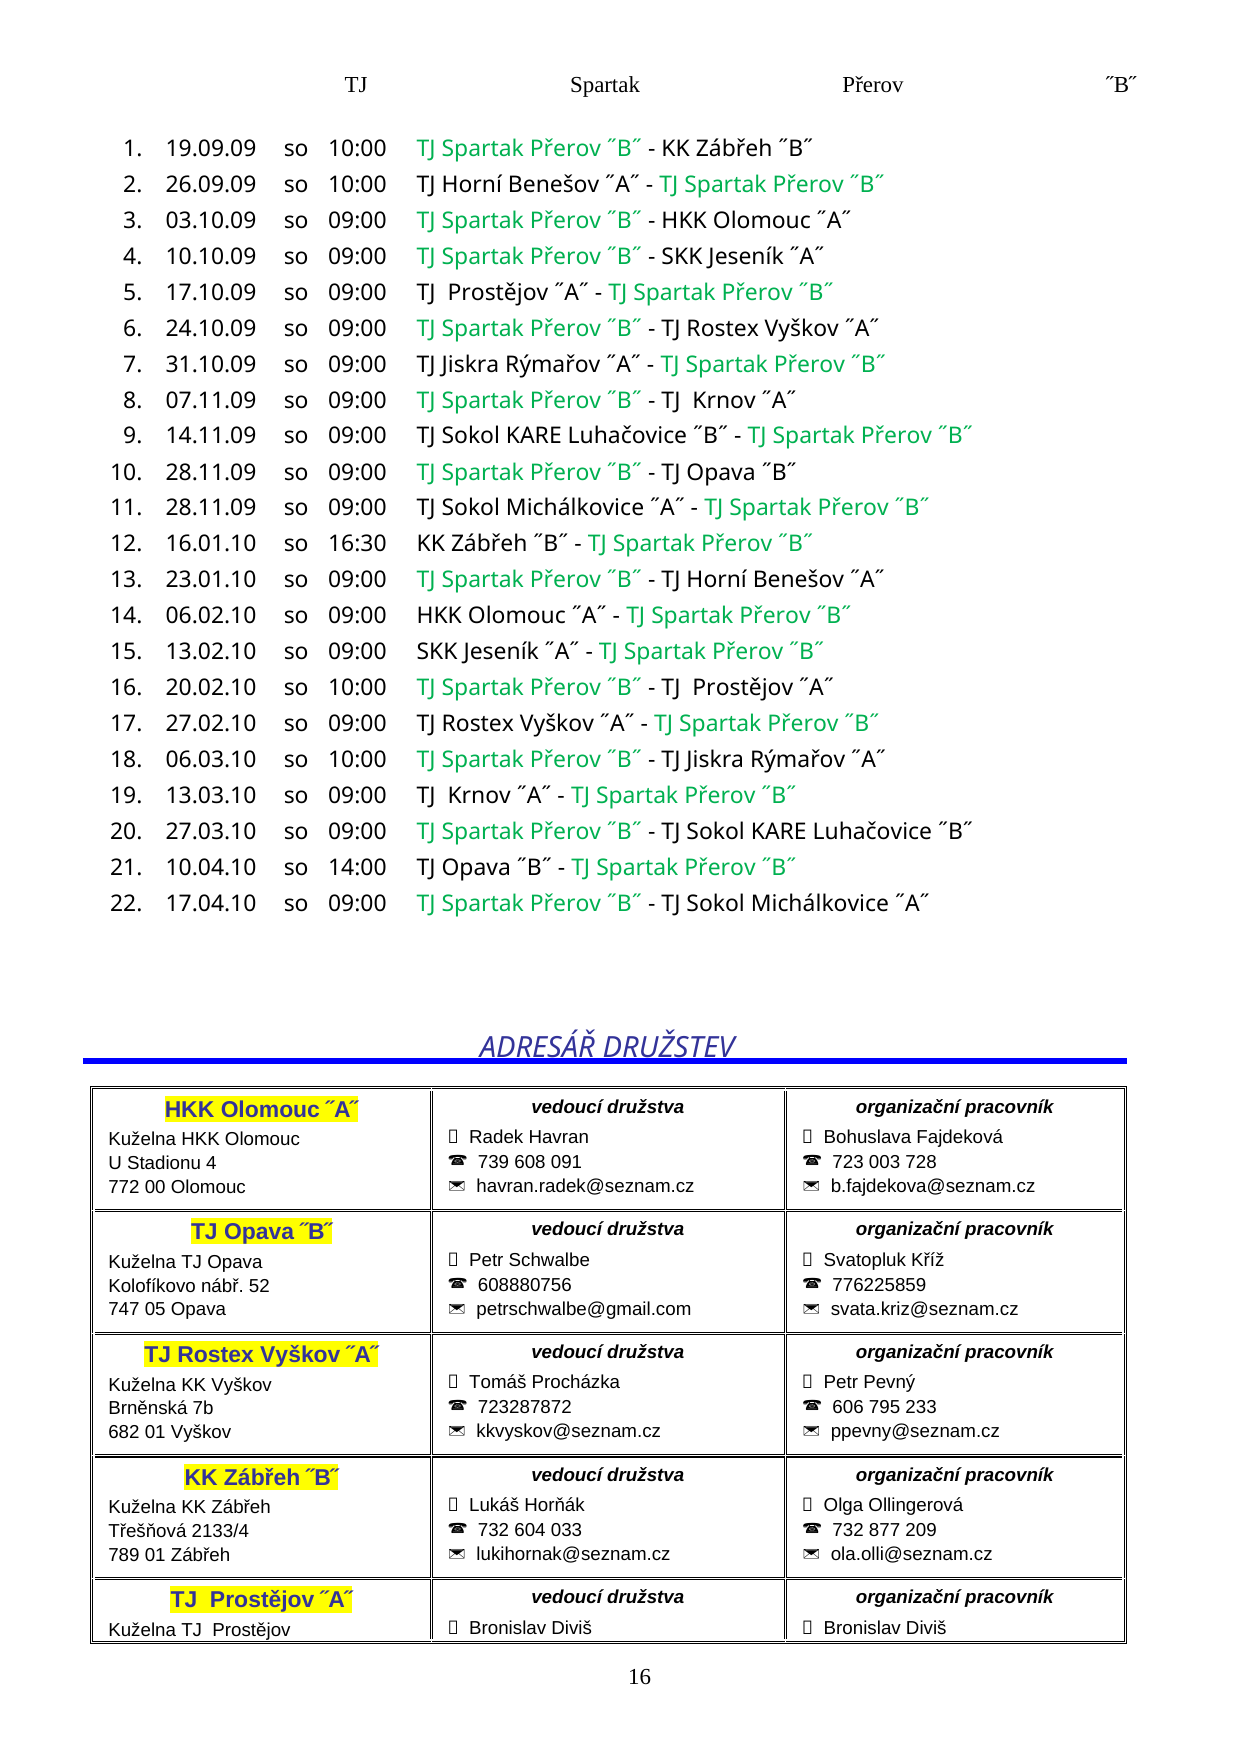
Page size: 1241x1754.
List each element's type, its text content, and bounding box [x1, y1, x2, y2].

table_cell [92, 1577, 431, 1641]
table_cell organizační pracovník 👤 Svatopluk Kříž 776225859 svata.kriz@seznam.cz [786, 1209, 1125, 1332]
text 15. 13.02.10 so 09:00 SKK Jeseník ˝A˝ - TJ Spartak Přerov ˝B˝ [106, 635, 1137, 666]
text TJ Spartak Přerov ˝B˝ [106, 72, 1137, 128]
table_header vedoucí družstva 👤 Radek Havran 739 608 091 havran.radek@seznam.cz [431, 1087, 786, 1209]
text 8. 07.11.09 so 09:00 TJ Spartak Přerov ˝B˝ - TJ Krnov ˝A˝ [106, 383, 1137, 415]
text 3. 03.10.09 so 09:00 TJ Spartak Přerov ˝B˝ - HKK Olomouc ˝A˝ [106, 204, 1137, 235]
text 6. 24.10.09 so 09:00 TJ Spartak Přerov ˝B˝ - TJ Rostex Vyškov ˝A˝ [106, 312, 1137, 343]
table_header organizační pracovník 👤 Bohuslava Fajdeková 723 003 728 b.fajdekova@seznam.cz [786, 1089, 1124, 1209]
table_cell vedoucí družstva 👤 Lukáš Horňák 732 604 033 lukihornak@seznam.cz [433, 1458, 784, 1577]
text ADRESÁŘ DRUŽSTEV [106, 1027, 1137, 1066]
table_cell TJ Rostex Vyškov ˝A˝ Kuželna KK Vyškov Brněnská 7b 682 01 Vyškov [93, 1332, 430, 1454]
text 11. 28.11.09 so 09:00 TJ Sokol Michálkovice ˝A˝ - TJ Spartak Přerov ˝B˝ [106, 491, 1137, 523]
text 5. 17.10.09 so 09:00 TJ Prostějov ˝A˝ - TJ Spartak Přerov ˝B˝ [106, 276, 1137, 307]
text 18. 06.03.10 so 10:00 TJ Spartak Přerov ˝B˝ - TJ Jiskra Rýmařov ˝A˝ [106, 743, 1137, 774]
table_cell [786, 1577, 1125, 1641]
text 2. 26.09.09 so 10:00 TJ Horní Benešov ˝A˝ - TJ Spartak Přerov ˝B˝ [106, 168, 1137, 199]
table_cell organizační pracovník 👤 Petr Pevný 606 795 233 ppevny@seznam.cz [787, 1332, 1124, 1454]
table_header HKK Olomouc ˝A˝ Kuželna HKK Olomouc U Stadionu 4 772 00 Olomouc [93, 1089, 431, 1209]
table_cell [431, 1577, 786, 1641]
text 21. 10.04.10 so 14:00 TJ Opava ˝B˝ - TJ Spartak Přerov ˝B˝ [106, 851, 1137, 882]
text 22. 17.04.10 so 09:00 TJ Spartak Přerov ˝B˝ - TJ Sokol Michálkovice ˝A˝ [106, 887, 1137, 918]
text 20. 27.03.10 so 09:00 TJ Spartak Přerov ˝B˝ - TJ Sokol KARE Luhačovice ˝B˝ [106, 815, 1137, 846]
text 14. 06.02.10 so 09:00 HKK Olomouc ˝A˝ - TJ Spartak Přerov ˝B˝ [106, 599, 1137, 630]
text 9. 14.11.09 so 09:00 TJ Sokol KARE Luhačovice ˝B˝ - TJ Spartak Přerov ˝B˝ [106, 419, 1137, 451]
text 10. 28.11.09 so 09:00 TJ Spartak Přerov ˝B˝ - TJ Opava ˝B˝ [106, 455, 1137, 487]
text 12. 16.01.10 so 16:30 KK Zábřeh ˝B˝ - TJ Spartak Přerov ˝B˝ [106, 527, 1137, 558]
table_cell vedoucí družstva 👤 Petr Schwalbe 608880756 petrschwalbe@gmail.com [433, 1212, 784, 1332]
text 1. 19.09.09 so 10:00 TJ Spartak Přerov ˝B˝ - KK Zábřeh ˝B˝ [106, 132, 1137, 163]
text 4. 10.10.09 so 09:00 TJ Spartak Přerov ˝B˝ - SKK Jeseník ˝A˝ [106, 240, 1137, 271]
text 7. 31.10.09 so 09:00 TJ Jiskra Rýmařov ˝A˝ - TJ Spartak Přerov ˝B˝ [106, 348, 1137, 379]
text 17. 27.02.10 so 09:00 TJ Rostex Vyškov ˝A˝ - TJ Spartak Přerov ˝B˝ [106, 707, 1137, 738]
table_cell organizační pracovník 👤 Olga Ollingerová 732 877 209 ola.olli@seznam.cz [786, 1454, 1125, 1577]
text 13. 23.01.10 so 09:00 TJ Spartak Přerov ˝B˝ - TJ Horní Benešov ˝A˝ [106, 563, 1137, 594]
table_cell TJ Opava ˝B˝ Kuželna TJ Opava Kolofíkovo nábř. 52 747 05 Opava [92, 1209, 431, 1332]
table_cell vedoucí družstva 👤 Tomáš Procházka 723287872 kkvyskov@seznam.cz [433, 1335, 784, 1454]
text 19. 13.03.10 so 09:00 TJ Krnov ˝A˝ - TJ Spartak Přerov ˝B˝ [106, 779, 1137, 810]
text 16. 20.02.10 so 10:00 TJ Spartak Přerov ˝B˝ - TJ Prostějov ˝A˝ [106, 671, 1137, 702]
table_cell KK Zábřeh ˝B˝ Kuželna KK Zábřeh Třešňová 2133/4 789 01 Zábřeh [92, 1454, 431, 1577]
